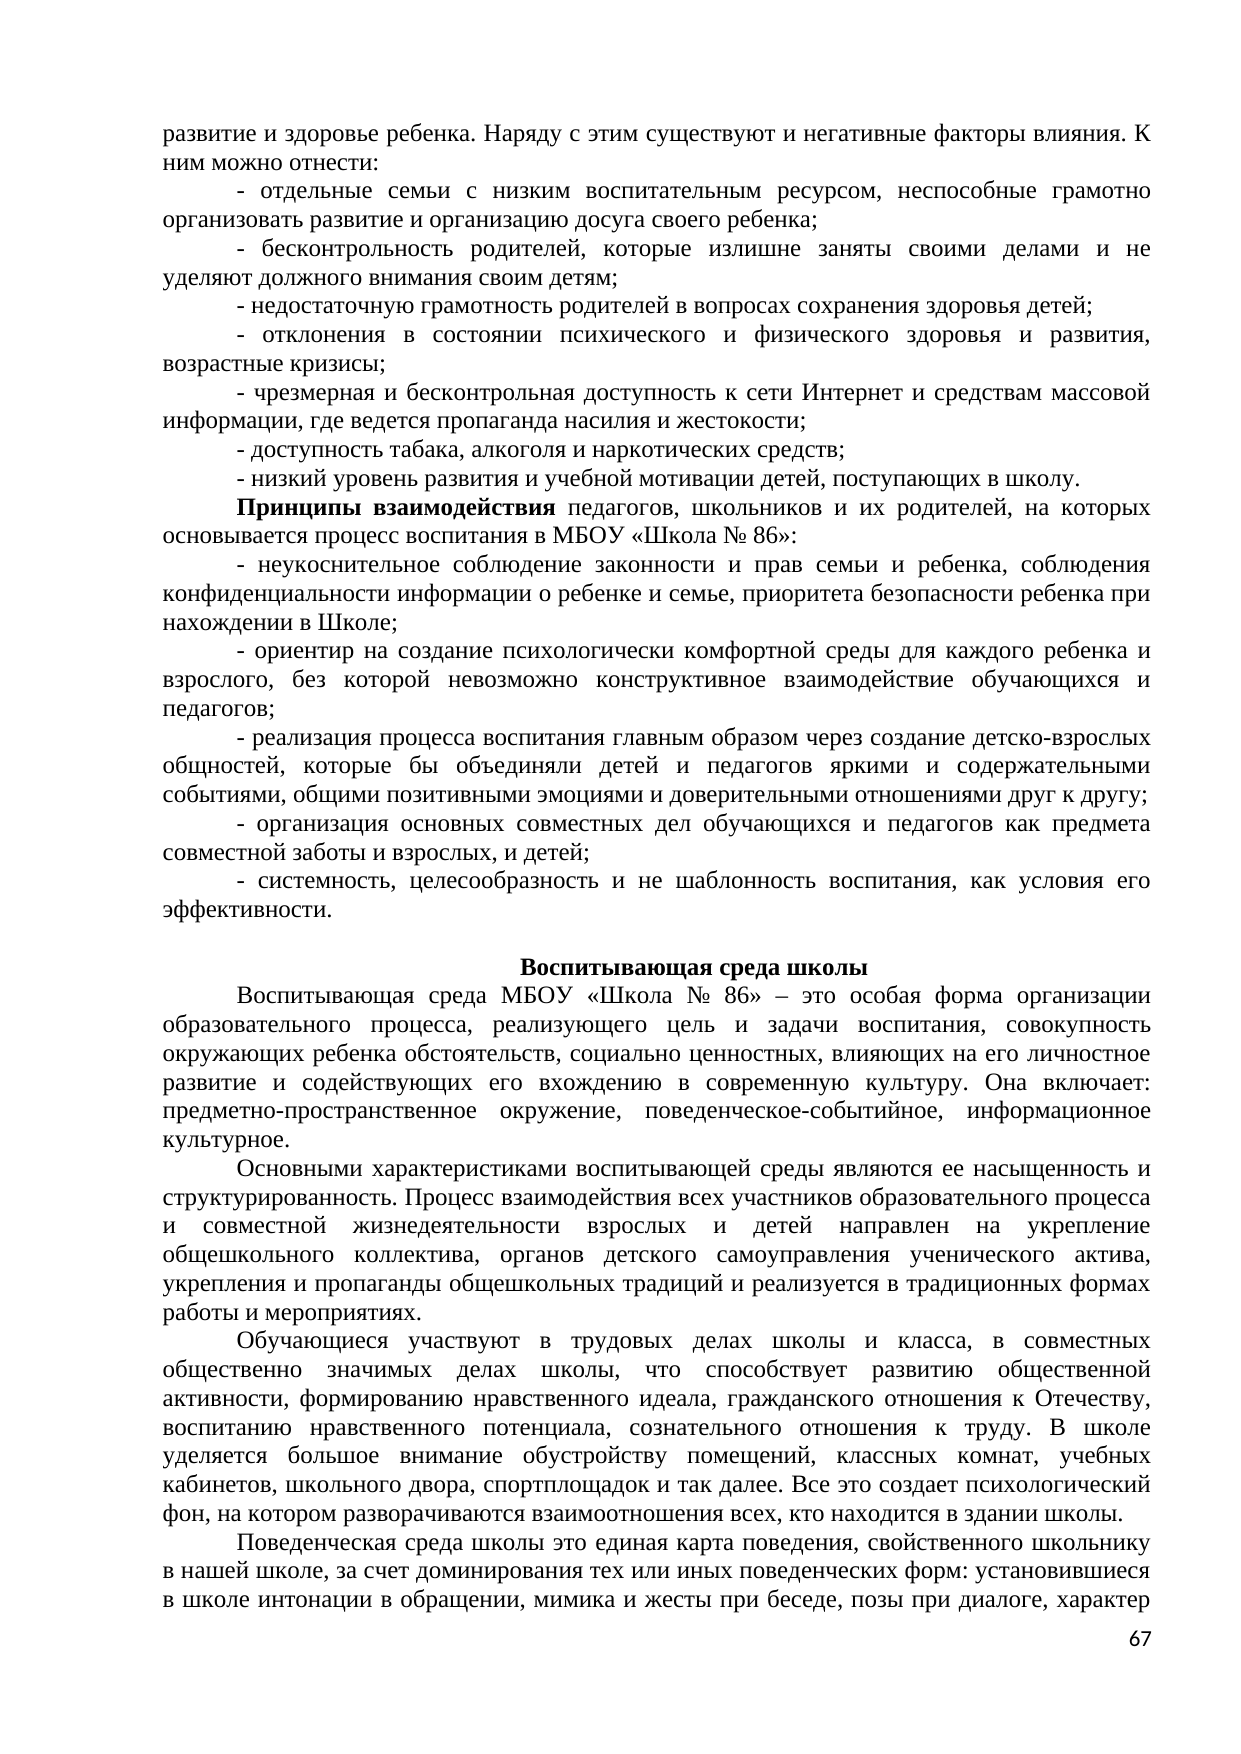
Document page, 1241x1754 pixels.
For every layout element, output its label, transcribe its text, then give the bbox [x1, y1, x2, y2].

text - неукоснительное соблюдение законности и прав семьи и ребенка, соблюдения конфиденциальности информации о ребенке и семье, приоритета безопасности ребенка при нахождении в Школе; [162, 549, 1152, 636]
text Воспитывающая среда МБОУ «Школа № 86» – это особая форма организации образовательного процесса, реализующего цель и задачи воспитания, совокупность окружающих ребенка обстоятельств, социально ценностных, влияющих на его личностное развитие и содействующих его вхождению в современную культуру. Она включает: предметно-пространственное окружение, поведенческое-событийное, информационное культурное. [162, 981, 1152, 1153]
text Обучающиеся участвуют в трудовых делах школы и класса, в совместных общественно значимых делах школы, что способствует развитию общественной активности, формированию нравственного идеала, гражданского отношения к Отечеству, воспитанию нравственного потенциала, сознательного отношения к труду. В школе уделяется большое внимание обустройству помещений, классных комнат, учебных кабинетов, школьного двора, спортплощадок и так далее. Все это создает психологический фон, на котором разворачиваются взаимоотношения всех, кто находится в здании школы. [162, 1326, 1152, 1527]
text - организация основных совместных дел обучающихся и педагогов как предмета совместной заботы и взрослых, и детей; [162, 808, 1152, 866]
text - бесконтрольность родителей, которые излишне заняты своими делами и не уделяют должного внимания своим детям; [162, 233, 1152, 291]
text - ориентир на создание психологически комфортной среды для каждого ребенка и взрослого, без которой невозможно конструктивное взаимодействие обучающихся и педагогов; [162, 636, 1152, 722]
text Основными характеристиками воспитывающей среды являются ее насыщенность и структурированность. Процесс взаимодействия всех участников образовательного процесса и совместной жизнедеятельности взрослых и детей направлен на укрепление общешкольного коллектива, органов детского самоуправления ученического актива, укрепления и пропаганды общешкольных традиций и реализуется в традиционных формах работы и мероприятиях. [162, 1153, 1152, 1326]
text - реализация процесса воспитания главным образом через создание детско-взрослых общностей, которые бы объединяли детей и педагогов яркими и содержательными событиями, общими позитивными эмоциями и доверительными отношениями друг к другу; [162, 722, 1152, 808]
text - чрезмерная и бесконтрольная доступность к сети Интернет и средствам массовой информации, где ведется пропаганда насилия и жестокости; [162, 377, 1152, 434]
text - отклонения в состоянии психического и физического здоровья и развития, возрастные кризисы; [162, 319, 1152, 377]
text - отдельные семьи с низким воспитательным ресурсом, неспособные грамотно организовать развитие и организацию досуга своего ребенка; [162, 176, 1152, 233]
text - недостаточную грамотность родителей в вопросах сохранения здоровья детей; [162, 291, 1152, 319]
text - системность, целесообразность и не шаблонность воспитания, как условия его эффективности. [162, 866, 1152, 923]
text - низкий уровень развития и учебной мотивации детей, поступающих в школу. [162, 463, 1152, 492]
text Принципы взаимодействия педагогов, школьников и их родителей, на которых основывается процесс воспитания в МБОУ «Школа № 86»: [162, 492, 1152, 549]
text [162, 118, 1152, 176]
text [162, 1527, 1152, 1613]
text Воспитывающая среда школы [162, 952, 1152, 981]
text - доступность табака, алкоголя и наркотических средств; [162, 434, 1152, 463]
